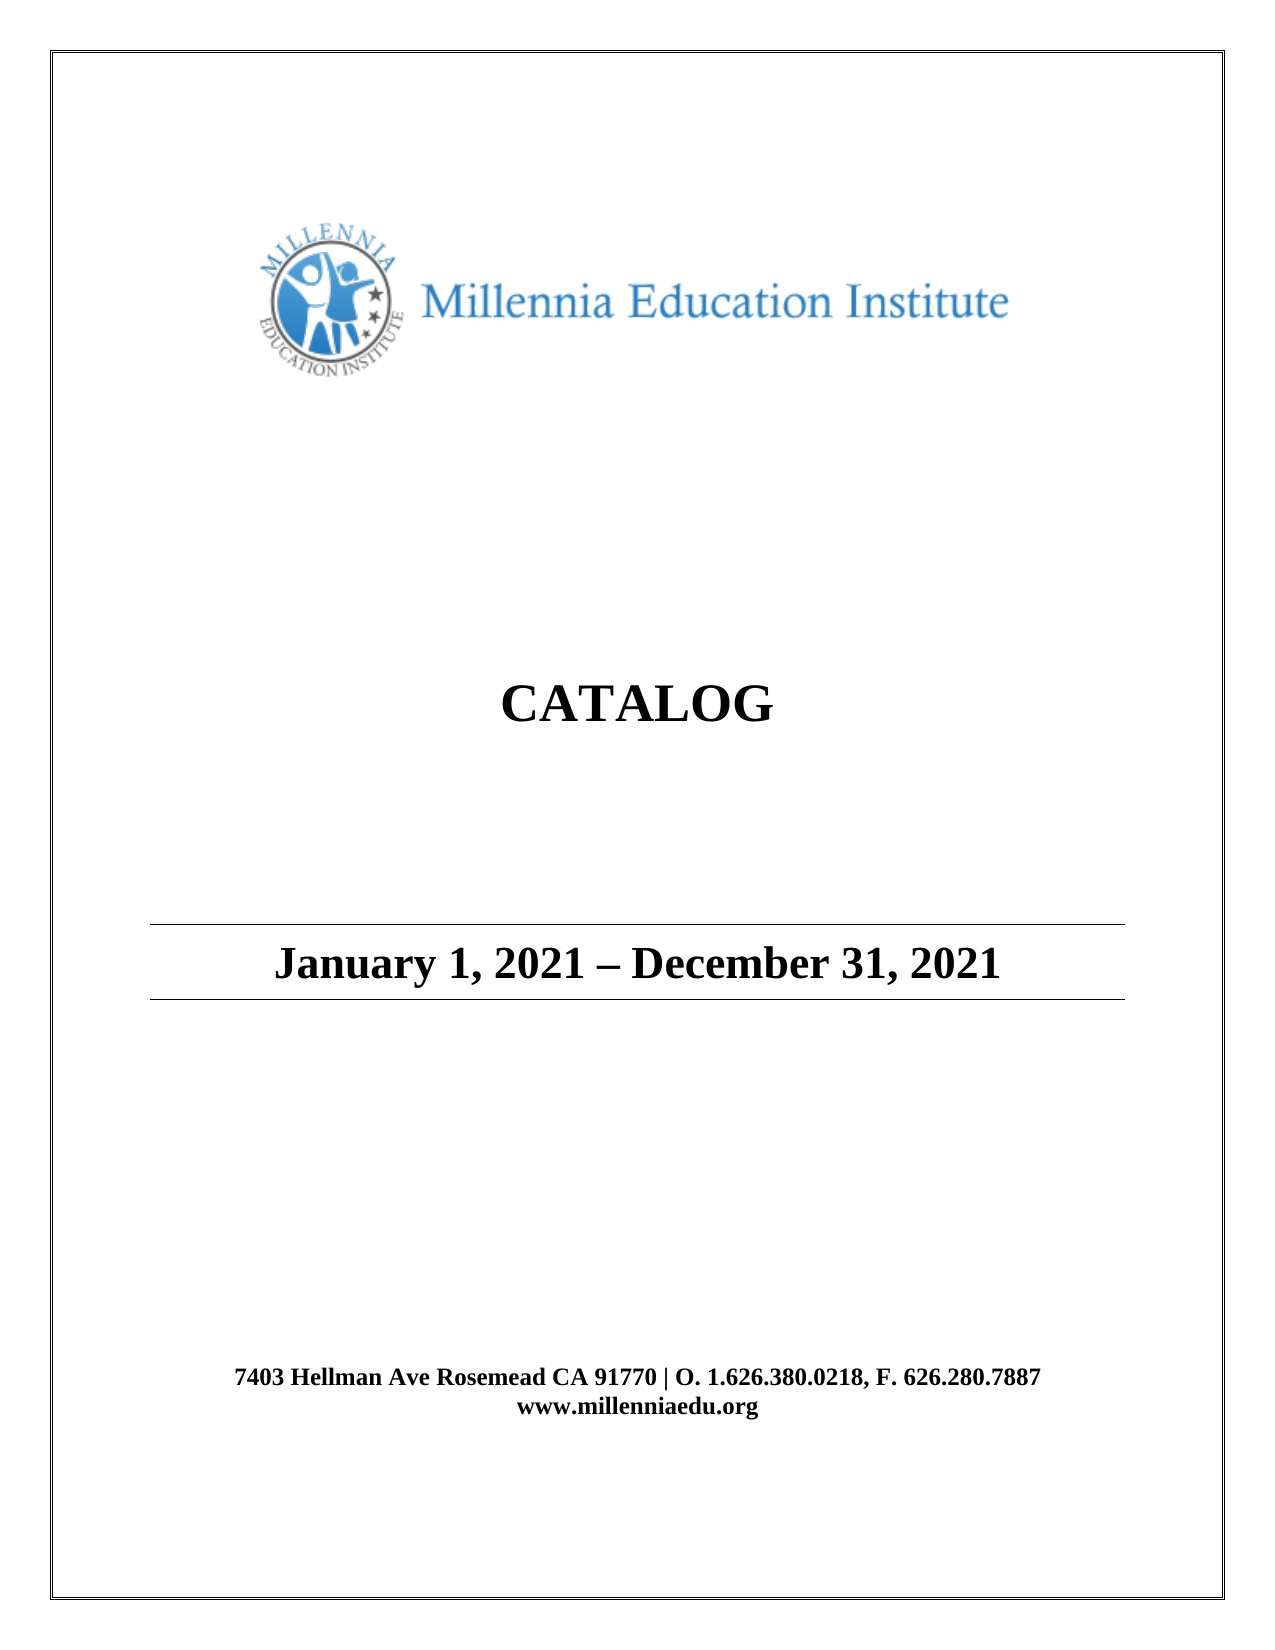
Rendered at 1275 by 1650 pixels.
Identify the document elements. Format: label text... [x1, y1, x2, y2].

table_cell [150, 1000, 1125, 1482]
table_header [150, 150, 1125, 450]
table_cell CATALOG [150, 450, 1125, 924]
picture [256, 221, 1019, 379]
table_cell January 1, 2021 – December 31, 2021 [150, 925, 1125, 999]
